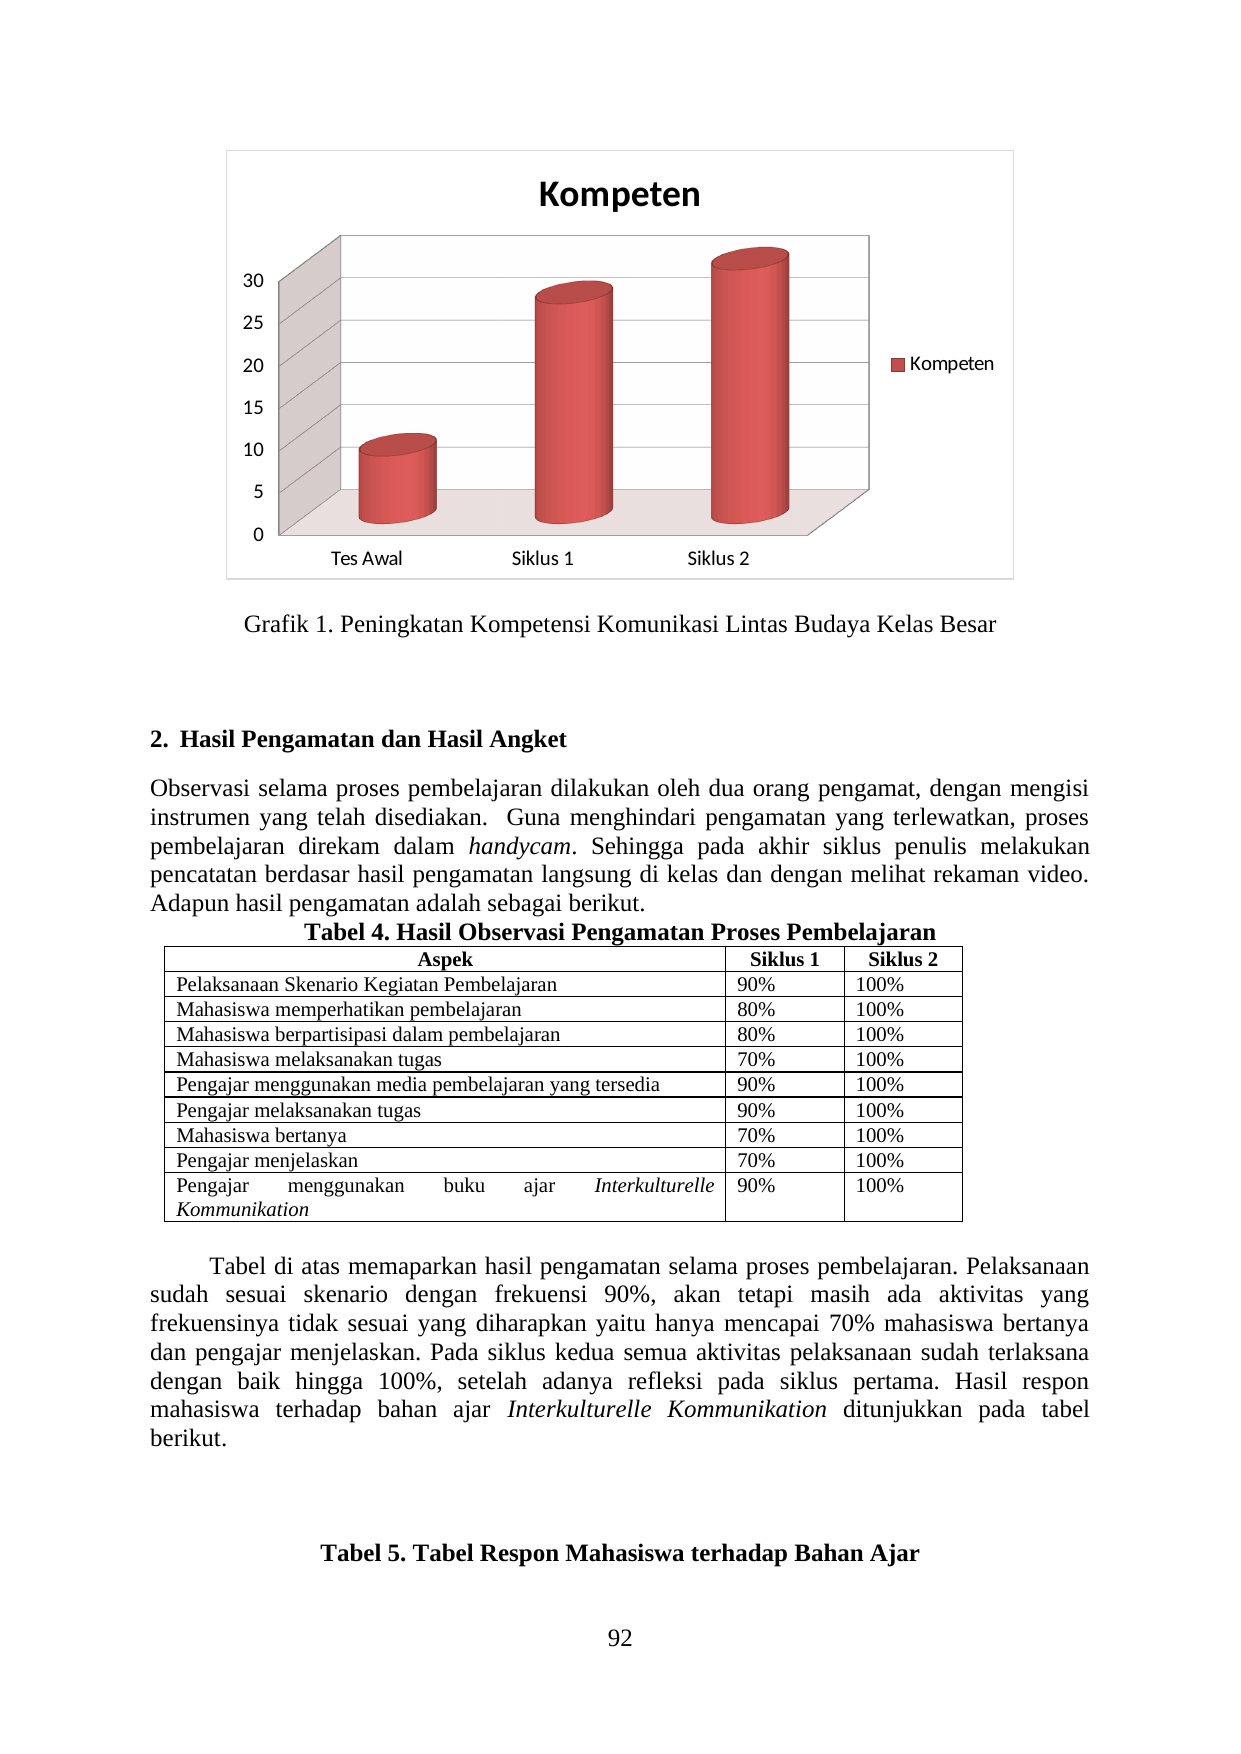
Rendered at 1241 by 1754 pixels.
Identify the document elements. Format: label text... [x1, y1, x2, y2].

table_cell 100% [845, 1022, 962, 1046]
table_cell 70% [726, 1123, 844, 1147]
table_cell 70% [726, 1047, 844, 1071]
table_cell 100% [845, 997, 962, 1021]
table_cell 100% [845, 1148, 962, 1172]
table_header Siklus 1 [726, 947, 844, 971]
text Tabel 4. Hasil Observasi Pengamatan Proses Pembelajaran [150, 917, 1090, 946]
text Observasi selama proses pembelajaran dilakukan oleh dua orang pengamat, dengan mengisi instrumen yang telah disediakan. Guna menghindari pengamatan yang terlewatkan, proses pembelajaran direkam dalam handycam. Sehingga pada akhir siklus penulis melakukan pencatatan berdasar hasil pengamatan langsung di kelas dan dengan melihat rekaman video. Adapun hasil pengamatan adalah sebagai berikut. [150, 773, 1090, 917]
table_cell 70% [726, 1148, 844, 1172]
list Hasil Pengamatan dan Hasil Angket [150, 724, 1090, 752]
table_cell Mahasiswa berpartisipasi dalam pembelajaran [165, 1022, 725, 1046]
text Grafik 1. Peningkatan Kompetensi Komunikasi Lintas Budaya Kelas Besar [150, 609, 1090, 637]
table_cell 100% [845, 1073, 962, 1096]
table_cell 90% [726, 1098, 844, 1122]
table_cell 80% [726, 997, 844, 1021]
text Tabel di atas memaparkan hasil pengamatan selama proses pembelajaran. Pelaksanaan sudah sesuai skenario dengan frekuensi 90%, akan tetapi masih ada aktivitas yang frekuensinya tidak sesuai yang diharapkan yaitu hanya mencapai 70% mahasiswa bertanya dan pengajar menjelaskan. Pada siklus kedua semua aktivitas pelaksanaan sudah terlaksana dengan baik hingga 100%, setelah adanya refleksi pada siklus pertama. Hasil respon mahasiswa terhadap bahan ajar Interkulturelle Kommunikation ditunjukkan pada tabel berikut. [150, 1251, 1090, 1452]
table_cell Mahasiswa memperhatikan pembelajaran [165, 997, 725, 1021]
table_cell Pengajar melaksanakan tugas [165, 1098, 725, 1122]
table_cell Pengajar menggunakan buku ajar Interkulturelle Kommunikation [165, 1173, 725, 1221]
table_cell 100% [845, 1123, 962, 1147]
table_cell 100% [845, 1173, 962, 1221]
table_cell 90% [726, 972, 844, 996]
table_cell 90% [726, 1173, 844, 1221]
table_cell 100% [845, 1047, 962, 1071]
table_header Siklus 2 [845, 947, 962, 971]
text Tabel 5. Tabel Respon Mahasiswa terhadap Bahan Ajar [150, 1538, 1090, 1567]
table_cell Pengajar menjelaskan [165, 1148, 725, 1172]
table_cell Pengajar menggunakan media pembelajaran yang tersedia [165, 1073, 725, 1096]
table_cell 100% [845, 1098, 962, 1122]
table_cell Mahasiswa melaksanakan tugas [165, 1047, 725, 1071]
table_cell 90% [726, 1073, 844, 1096]
table_header Aspek [165, 947, 725, 971]
table_cell 80% [726, 1022, 844, 1046]
table_cell Pelaksanaan Skenario Kegiatan Pembelajaran [165, 972, 725, 996]
table_cell Mahasiswa bertanya [165, 1123, 725, 1147]
table_cell 100% [845, 972, 962, 996]
